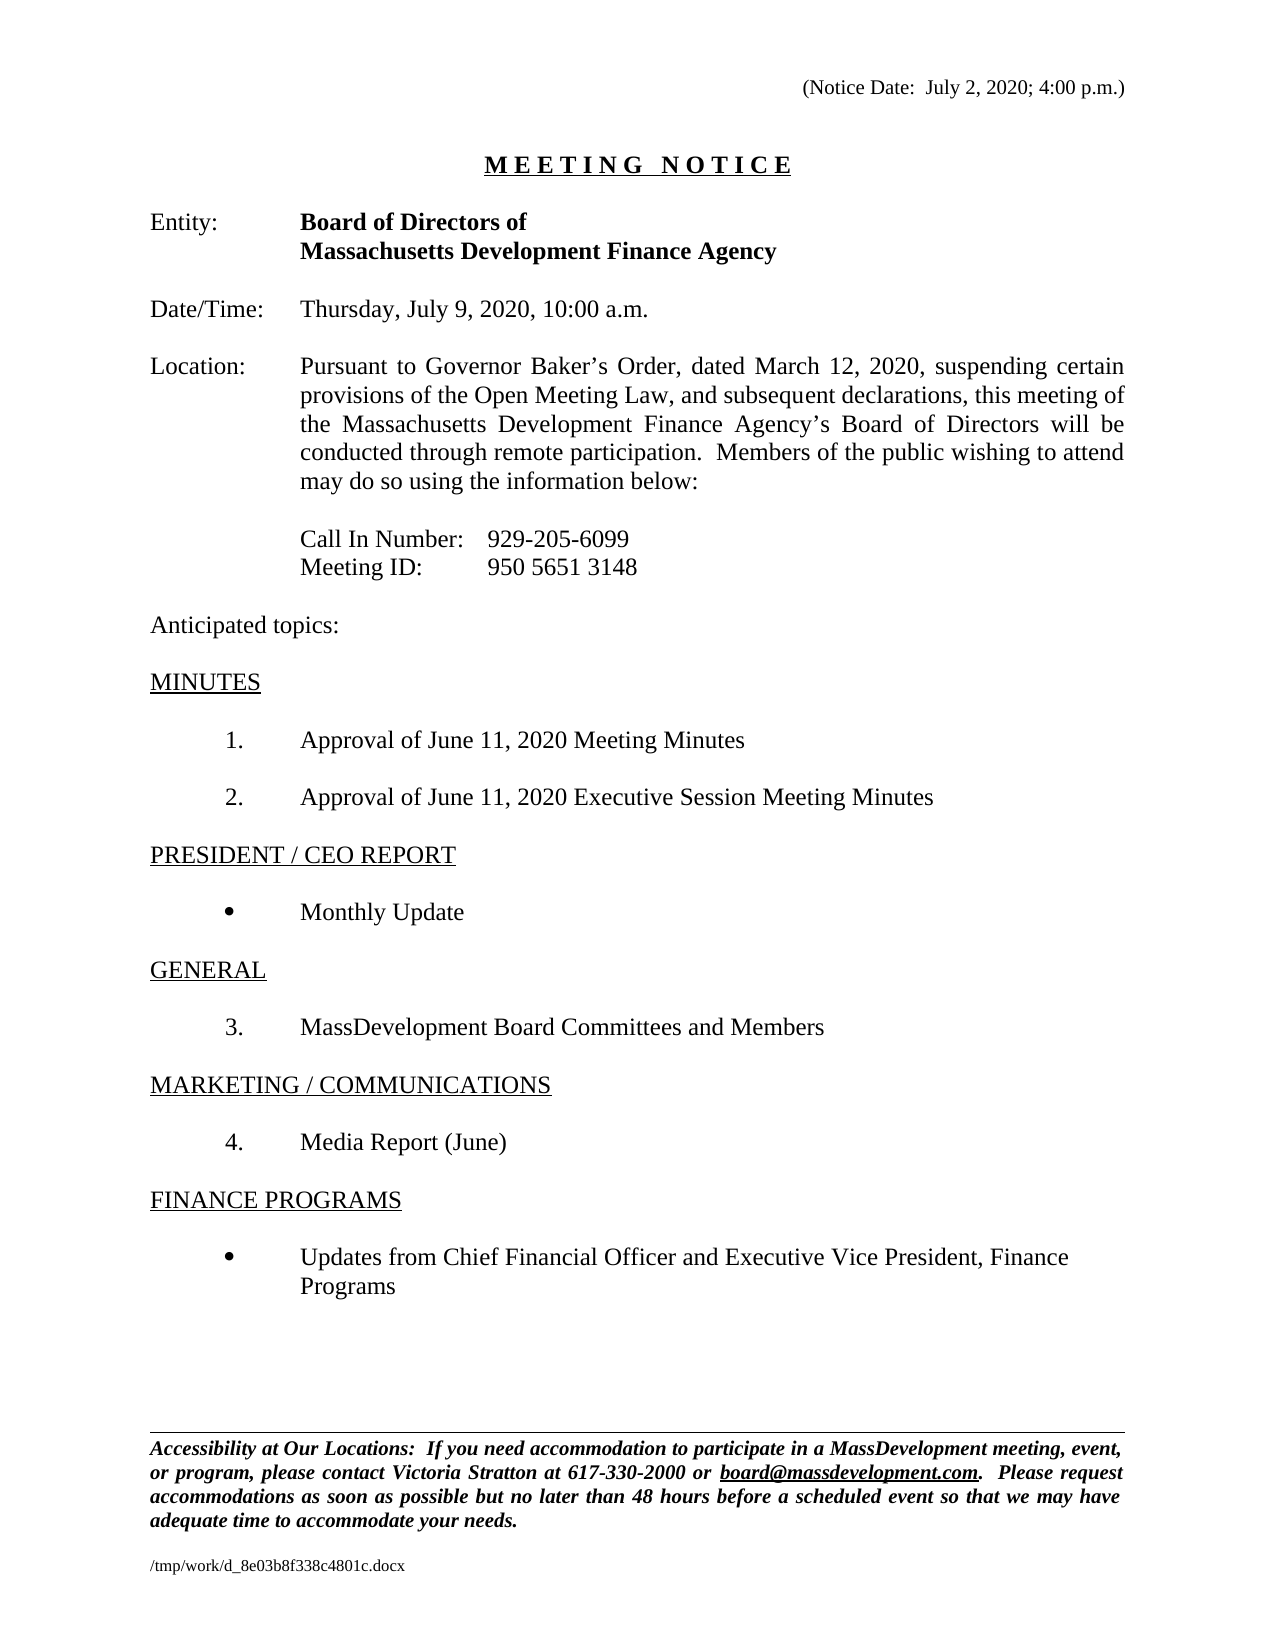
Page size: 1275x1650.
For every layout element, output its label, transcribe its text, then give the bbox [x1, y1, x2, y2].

list FINANCE PROGRAMS [150, 1185, 1125, 1214]
list Monthly Update [225, 897, 1125, 926]
text Location: Pursuant to Governor Baker’s Order, dated March 12, 2020, suspending certain provisions of the Open Meeting Law, and subsequent declarations, this meeting of the Massachusetts Development Finance Agency’s Board of Directors will be conducted through remote participation. Members of the public wishing to attend may do so using the information below: [150, 351, 1125, 495]
list GENERAL [150, 955, 1125, 984]
list Approval of June 11, 2020 Executive Session Meeting Minutes [225, 782, 1125, 811]
list MassDevelopment Board Committees and Members [225, 1012, 1125, 1041]
text Entity: Board of Directors of [150, 207, 1125, 236]
text Call In Number: 929-205-6099 [150, 524, 1125, 552]
list Media Report (June) [225, 1127, 1125, 1156]
list MARKETING / COMMUNICATIONS [150, 1070, 1125, 1099]
text Meeting ID: 950 5651 3148 [150, 552, 1125, 581]
text M E E T I N G N O T I C E [150, 150, 1125, 179]
text Date/Time: Thursday, July 9, 2020, 10:00 a.m. [150, 294, 1125, 322]
list Approval of June 11, 2020 Meeting Minutes [225, 725, 1125, 754]
list Updates from Chief Financial Officer and Executive Vice President, Finance Programs [225, 1242, 1125, 1300]
list PRESIDENT / CEO REPORT [150, 840, 1125, 869]
text Massachusetts Development Finance Agency [150, 236, 1125, 265]
text MINUTES [150, 667, 1125, 696]
text Anticipated topics: [150, 610, 1125, 639]
